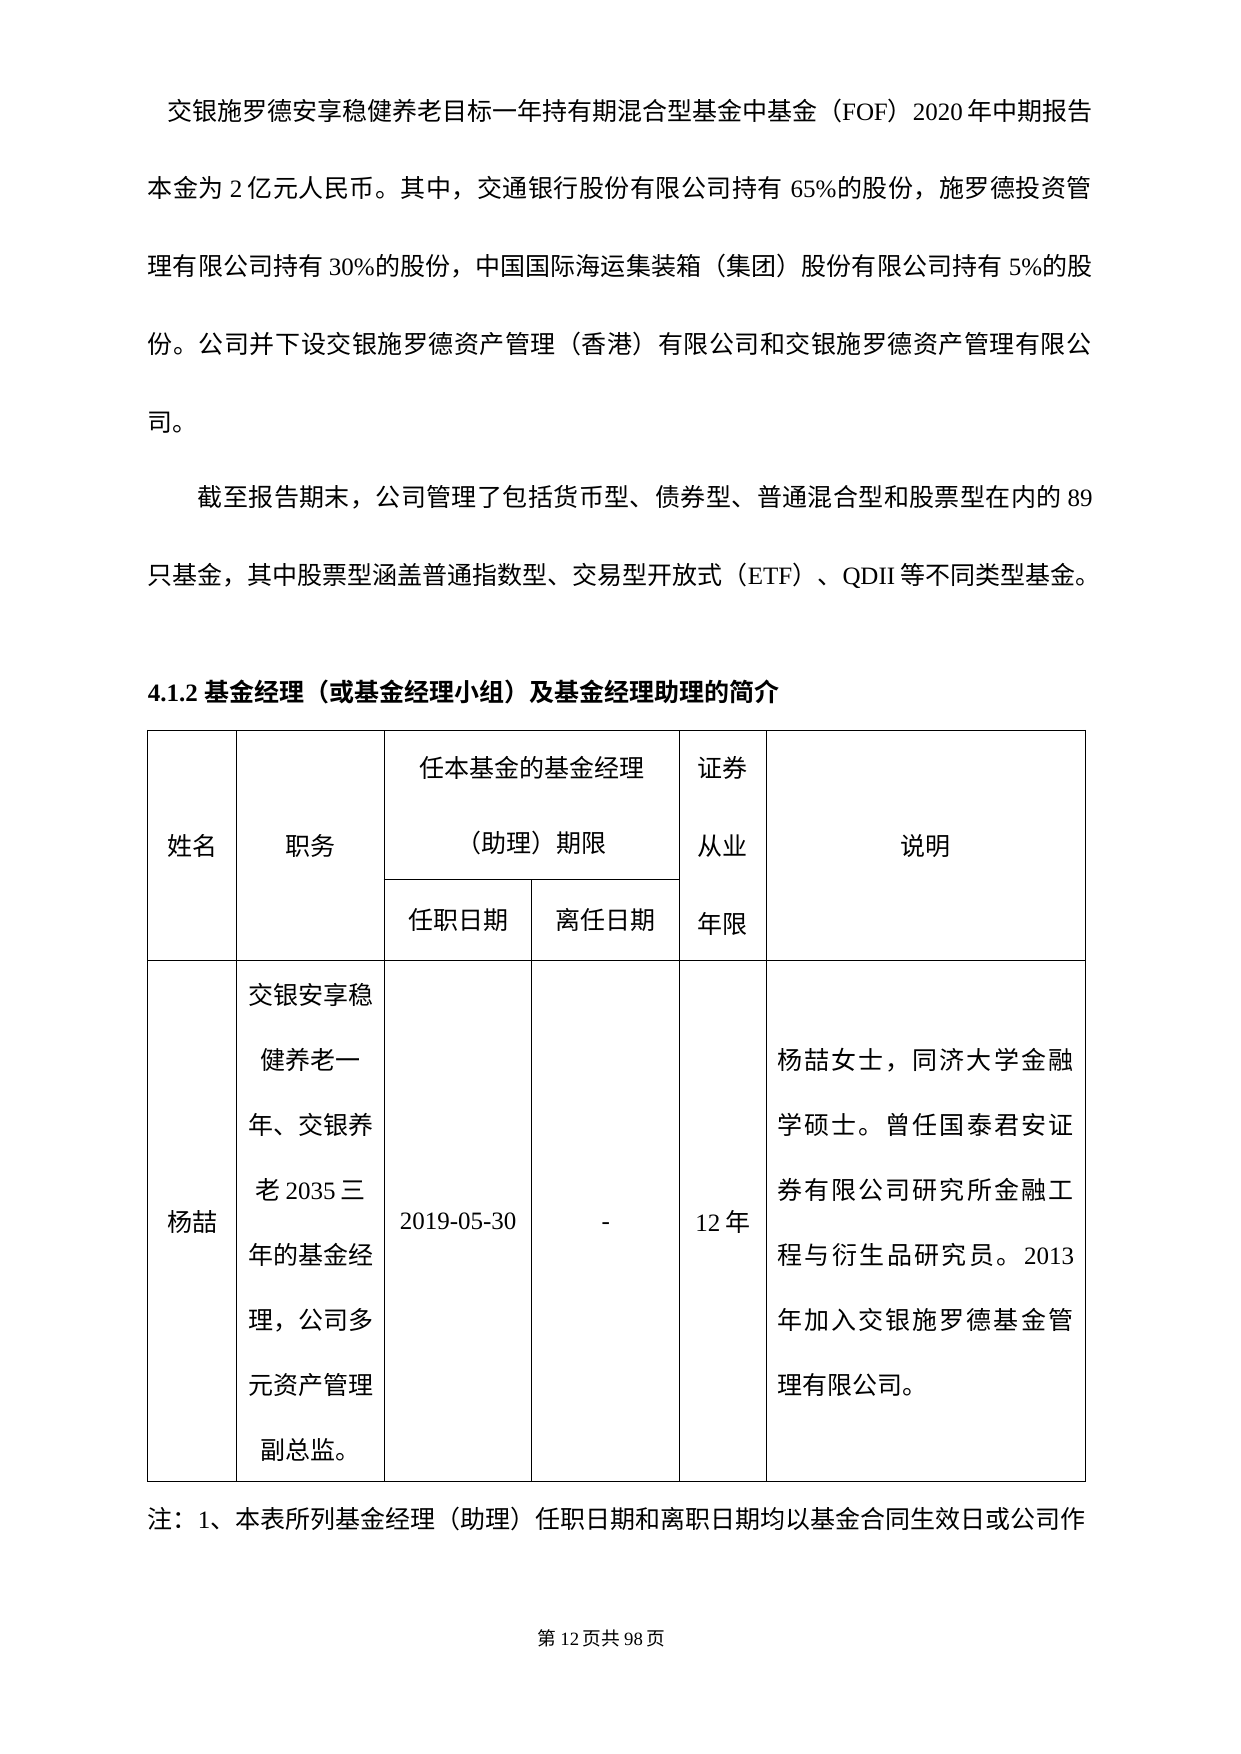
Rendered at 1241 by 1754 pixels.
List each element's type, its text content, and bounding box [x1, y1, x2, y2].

table_cell 离任日期 [532, 880, 679, 960]
table_cell 杨喆 [148, 961, 236, 1481]
text 4.1.2 基金经理（或基金经理小组）及基金经理助理的简介 [148, 658, 1092, 723]
table_header 说明 [767, 731, 1085, 960]
table_cell 杨喆女士，同济大学金融学硕士。曾任国泰君安证券有限公司研究所金融工程与衍生品研究员。2013年加入交银施罗德基金管理有限公司。 [767, 961, 1085, 1481]
table_header 任本基金的基金经理 （助理）期限 [385, 731, 679, 879]
table_header 职务 [237, 731, 384, 960]
table_header 姓名 [148, 731, 236, 960]
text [148, 154, 1092, 453]
text 截至报告期末，公司管理了包括货币型、债券型、普通混合型和股票型在内的89只基金，其中股票型涵盖普通指数型、交易型开放式（ETF）、QDII等不同类型基金。 [148, 463, 1092, 606]
table_cell 交银安享稳健养老一年、交银养老2035三年的基金经理，公司多元资产管理副总监。 [237, 961, 384, 1481]
table_cell 12年 [680, 961, 766, 1481]
table_cell - [532, 961, 679, 1481]
table_cell 任职日期 [385, 880, 531, 960]
table_cell 2019-05-30 [385, 961, 531, 1481]
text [148, 1485, 1092, 1550]
table_header 证券从业年限 [680, 731, 766, 960]
